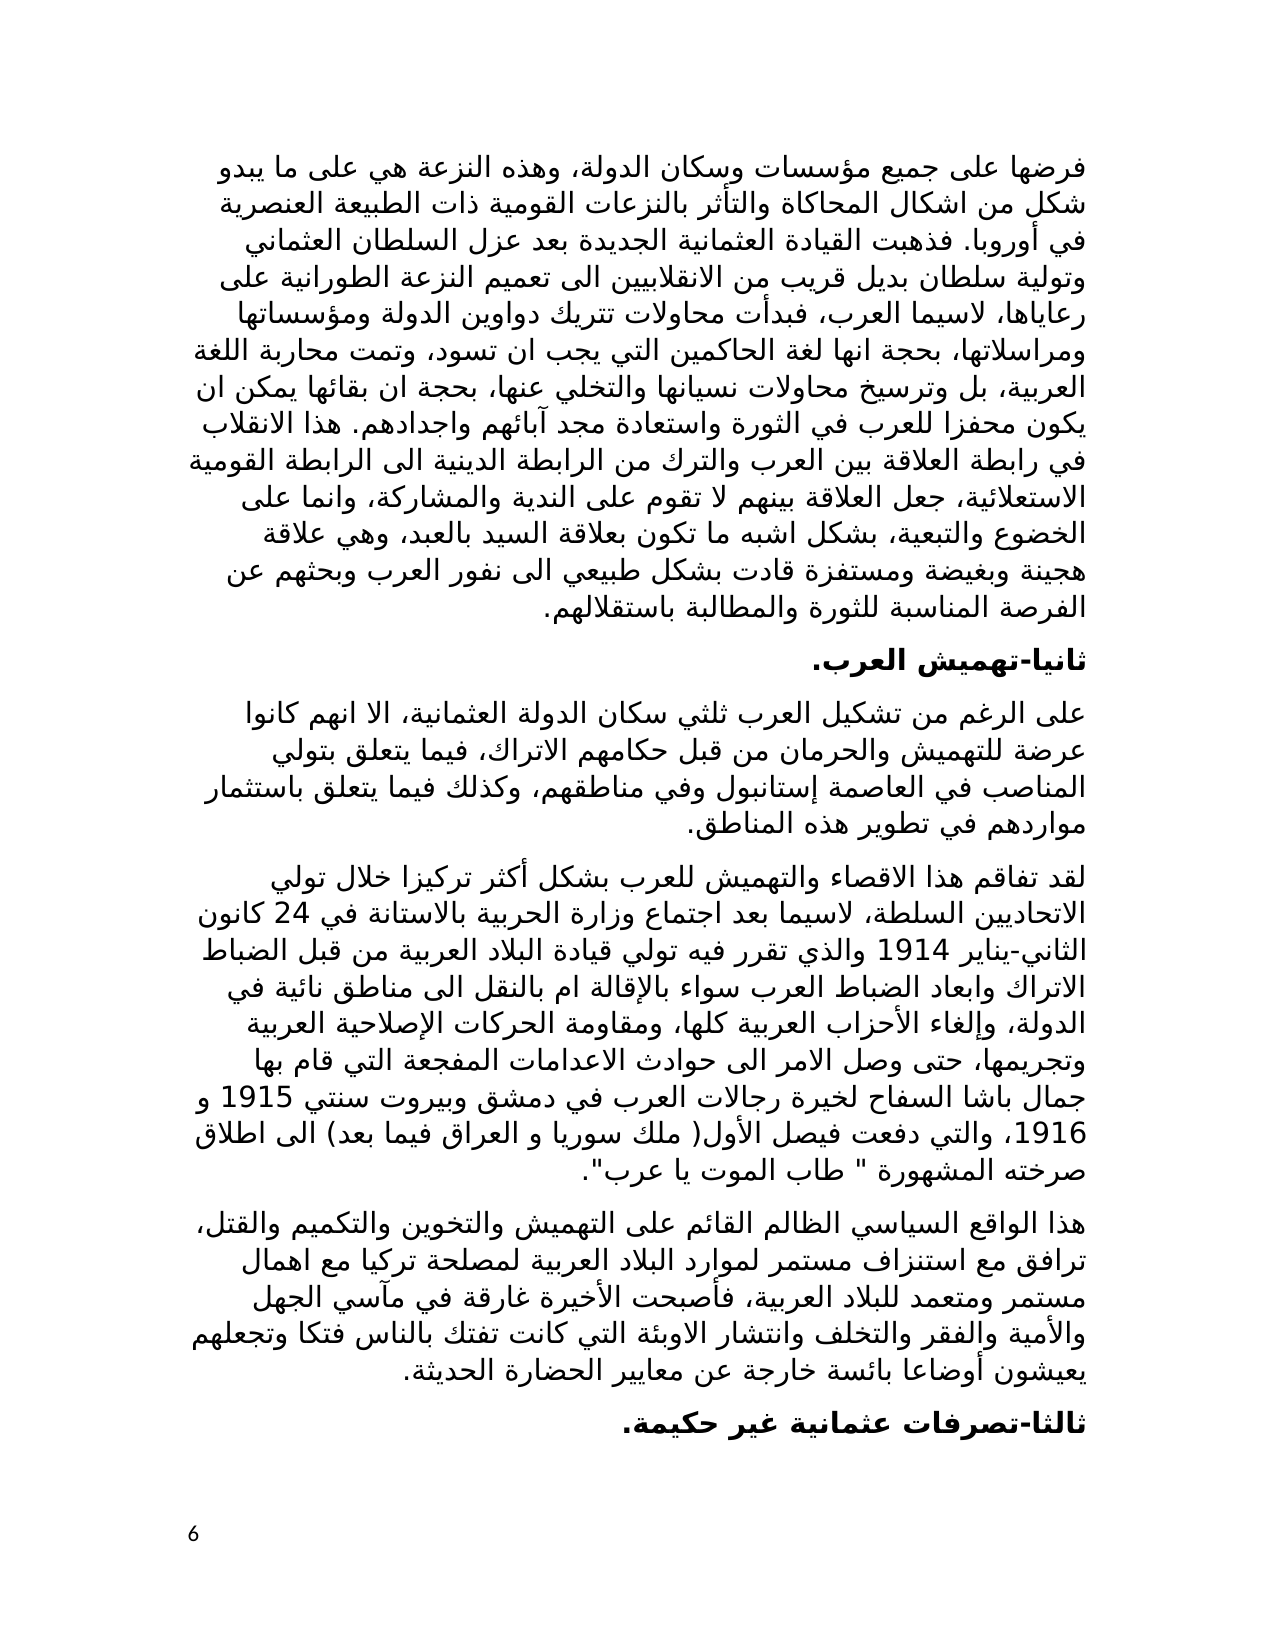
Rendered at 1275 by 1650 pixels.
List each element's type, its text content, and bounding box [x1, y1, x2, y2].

text ثالثا-تصرفات عثمانية غير حكيمة. [187, 1407, 1087, 1441]
text ثانيا-تهميش العرب. [187, 643, 1087, 677]
text على الرغم من تشكيل العرب ثلثي سكان الدولة العثمانية، الا انهم كانوا عرضة للتهميش والحرمان من قبل حكامهم الاتراك، فيما يتعلق بتولي المناصب في العاصمة إستانبول وفي مناطقهم، وكذلك فيما يتعلق باستثمار مواردهم في تطوير هذه المناطق. [187, 697, 1087, 841]
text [187, 150, 1087, 624]
text لقد تفاقم هذا الاقصاء والتهميش للعرب بشكل أكثر تركيزا خلال تولي الاتحاديين السلطة، لاسيما بعد اجتماع وزارة الحربية بالاستانة في 24 كانون الثاني-يناير 1914 والذي تقرر فيه تولي قيادة البلاد العربية من قبل الضباط الاتراك وابعاد الضباط العرب سواء بالإقالة ام بالنقل الى مناطق نائية في الدولة، وإلغاء الأحزاب العربية كلها، ومقاومة الحركات الإصلاحية العربية وتجريمها، حتى وصل الامر الى حوادث الاعدامات المفجعة التي قام بها جمال باشا السفاح لخيرة رجالات العرب في دمشق وبيروت سنتي 1915 و1916، والتي دفعت فيصل الأول( ملك سوريا و العراق فيما بعد) الى اطلاق صرخته المشهورة " طاب الموت يا عرب". [187, 860, 1087, 1187]
text هذا الواقع السياسي الظالم القائم على التهميش والتخوين والتكميم والقتل، ترافق مع استنزاف مستمر لموارد البلاد العربية لمصلحة تركيا مع اهمال مستمر ومتعمد للبلاد العربية، فأصبحت الأخيرة غارقة في مآسي الجهل والأمية والفقر والتخلف وانتشار الاوبئة التي كانت تفتك بالناس فتكا وتجعلهم يعيشون أوضاعا بائسة خارجة عن معايير الحضارة الحديثة. [187, 1207, 1087, 1387]
